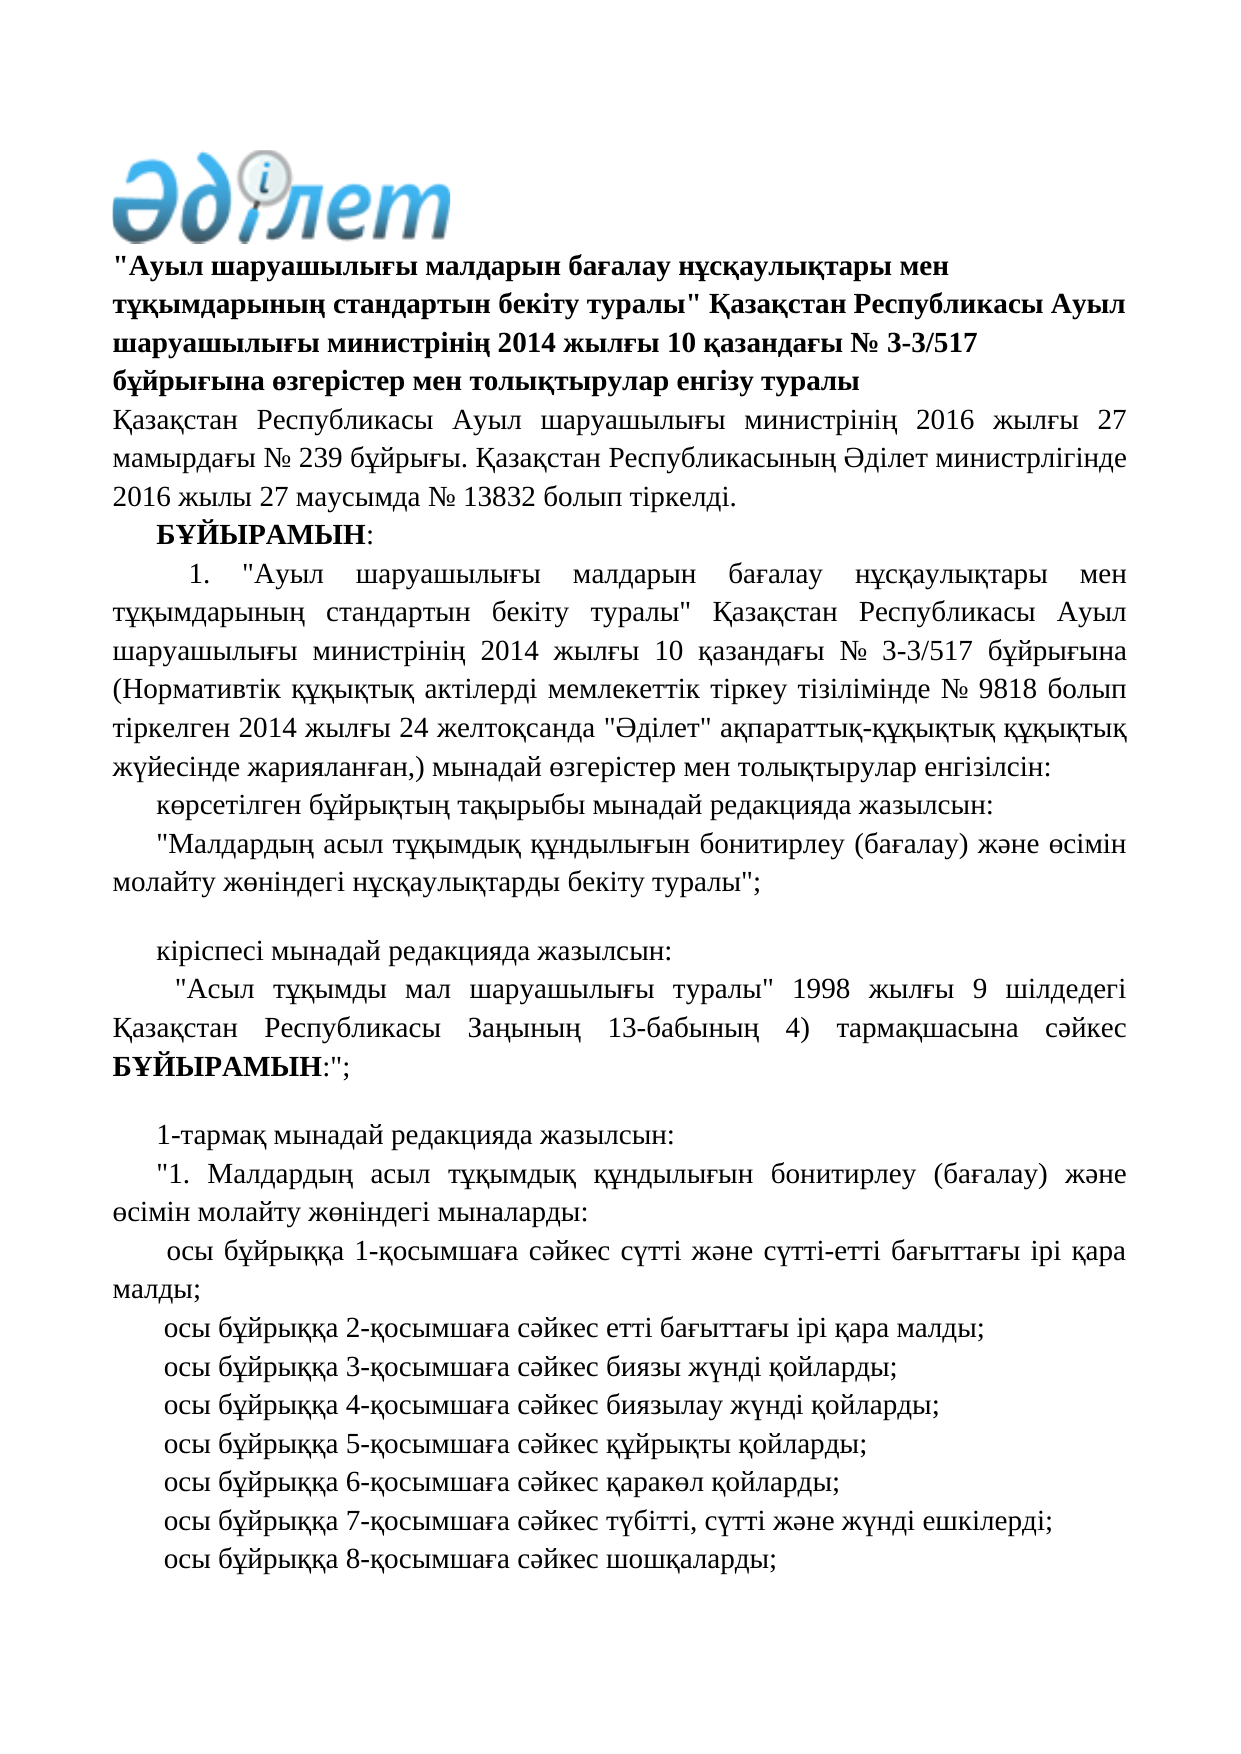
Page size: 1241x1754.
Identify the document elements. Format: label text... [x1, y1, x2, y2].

text 1. "Ауыл шаруашылығы малдарын бағалау нұсқаулықтары мен тұқымдарының стандартын бекіту туралы" Қазақстан Республикасы Ауыл шаруашылығы министрінің 2014 жылғы 10 қазандағы № 3-3/517 бұйрығына (Нормативтік құқықтық актілерді мемлекеттік тіркеу тізілімінде № 9818 болып тіркелген 2014 жылғы 24 желтоқсанда "Әділет" ақпараттық-құқықтық құқықтық жүйесінде жарияланған,) мынадай өзгерістер мен толықтырулар енгізілсін: [112, 556, 1128, 782]
text "1. Малдардың асыл тұқымдық құндылығын бонитирлеу (бағалау) және өсімін молайту жөніндегі мыналарды: [112, 1156, 1128, 1228]
text осы бұйрыққа 1-қосымшаға сәйкес сүтті және сүтті-етті бағыттағы ірі қара малды; [112, 1233, 1128, 1305]
text осы бұйрыққа 3-қосымшаға сәйкес биязы жүнді қойларды; [112, 1349, 1128, 1382]
text осы бұйрыққа 7-қосымшаға сәйкес түбітті, сүтті және жүнді ешкілерді; [112, 1503, 1128, 1536]
picture [112, 150, 451, 244]
text Қазақстан Республикасы Ауыл шаруашылығы министрінің 2016 жылғы 27 мамырдағы № 239 бұйрығы. Қазақстан Республикасының Әділет министрлігінде 2016 жылы 27 маусымда № 13832 болып тіркелді. [112, 402, 1128, 512]
text осы бұйрыққа 2-қосымшаға сәйкес етті бағыттағы ірі қара малды; [112, 1310, 1128, 1344]
text "Ауыл шаруашылығы малдарын бағалау нұсқаулықтары мен тұқымдарының стандартын бекіту туралы" Қазақстан Республикасы Ауыл шаруашылығы министрінің 2014 жылғы 10 қазандағы № 3-3/517 бұйрығына өзгерістер мен толықтырулар енгізу туралы [112, 248, 1128, 397]
text 1-тармақ мынадай редакцияда жазылсын: [112, 1117, 1128, 1151]
text БҰЙЫРАМЫН: [112, 517, 1128, 551]
text осы бұйрыққа 4-қосымшаға сәйкес биязылау жүнді қойларды; [112, 1387, 1128, 1421]
text көрсетілген бұйрықтың тақырыбы мынадай редакцияда жазылсын: [112, 787, 1128, 821]
text осы бұйрыққа 8-қосымшаға сәйкес шошқаларды; [112, 1541, 1128, 1575]
text "Асыл тұқымды мал шаруашылығы туралы" 1998 жылғы 9 шілдедегі Қазақстан Республикасы Заңының 13-бабының 4) тармақшасына сәйкес БҰЙЫРАМЫН:"; [112, 972, 1128, 1082]
text осы бұйрыққа 5-қосымшаға сәйкес құйрықты қойларды; [112, 1426, 1128, 1459]
text осы бұйрыққа 6-қосымшаға сәйкес қаракөл қойларды; [112, 1464, 1128, 1498]
text кіріспесі мынадай редакцияда жазылсын: [112, 933, 1128, 967]
text "Малдардың асыл тұқымдық құндылығын бонитирлеу (бағалау) және өсімін молайту жөніндегі нұсқаулықтарды бекіту туралы"; [112, 826, 1128, 898]
